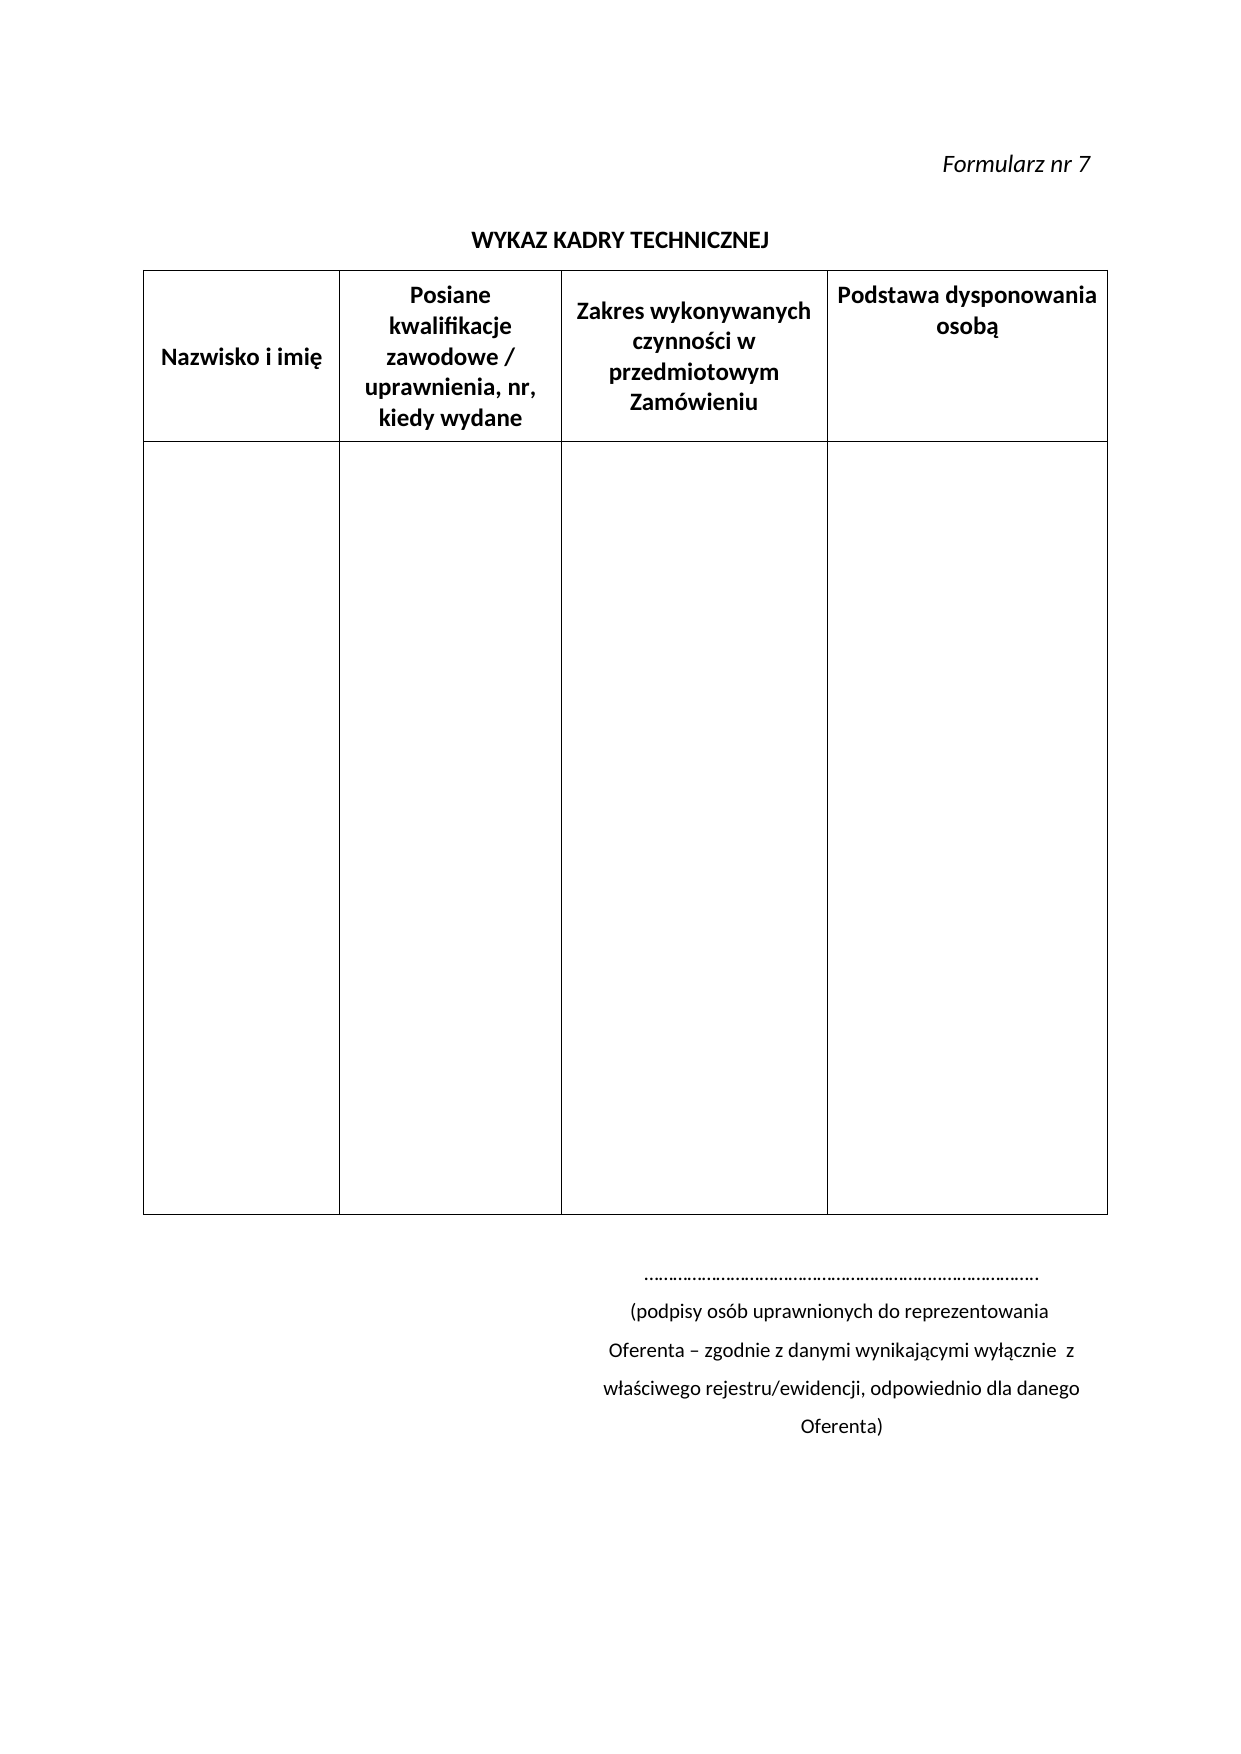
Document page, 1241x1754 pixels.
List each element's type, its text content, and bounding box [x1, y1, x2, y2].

table_header Podstawa dysponowania osobą [828, 271, 1107, 441]
table_header Nazwisko i imię [144, 271, 339, 441]
text ……………………………………………………..……………….. [517, 1261, 1092, 1286]
text WYKAZ KADRY TECHNICZNEJ [148, 224, 1092, 254]
table_cell [562, 442, 827, 1214]
table_cell [828, 442, 1107, 1214]
text (podpisy osób uprawnionych do reprezentowania Oferenta – zgodnie z danymi wynikającymi wyłącznie z właściwego rejestru/ewidencji, odpowiednio dla danego Oferenta) [591, 1299, 1092, 1438]
table_header Posiane kwalifikacje zawodowe / uprawnienia, nr, kiedy wydane [340, 271, 561, 441]
table_header Zakres wykonywanych czynności w przedmiotowym Zamówieniu [562, 271, 827, 441]
table_cell [144, 442, 339, 1214]
table_cell [340, 442, 561, 1214]
text Formularz nr 7 [148, 148, 1092, 178]
